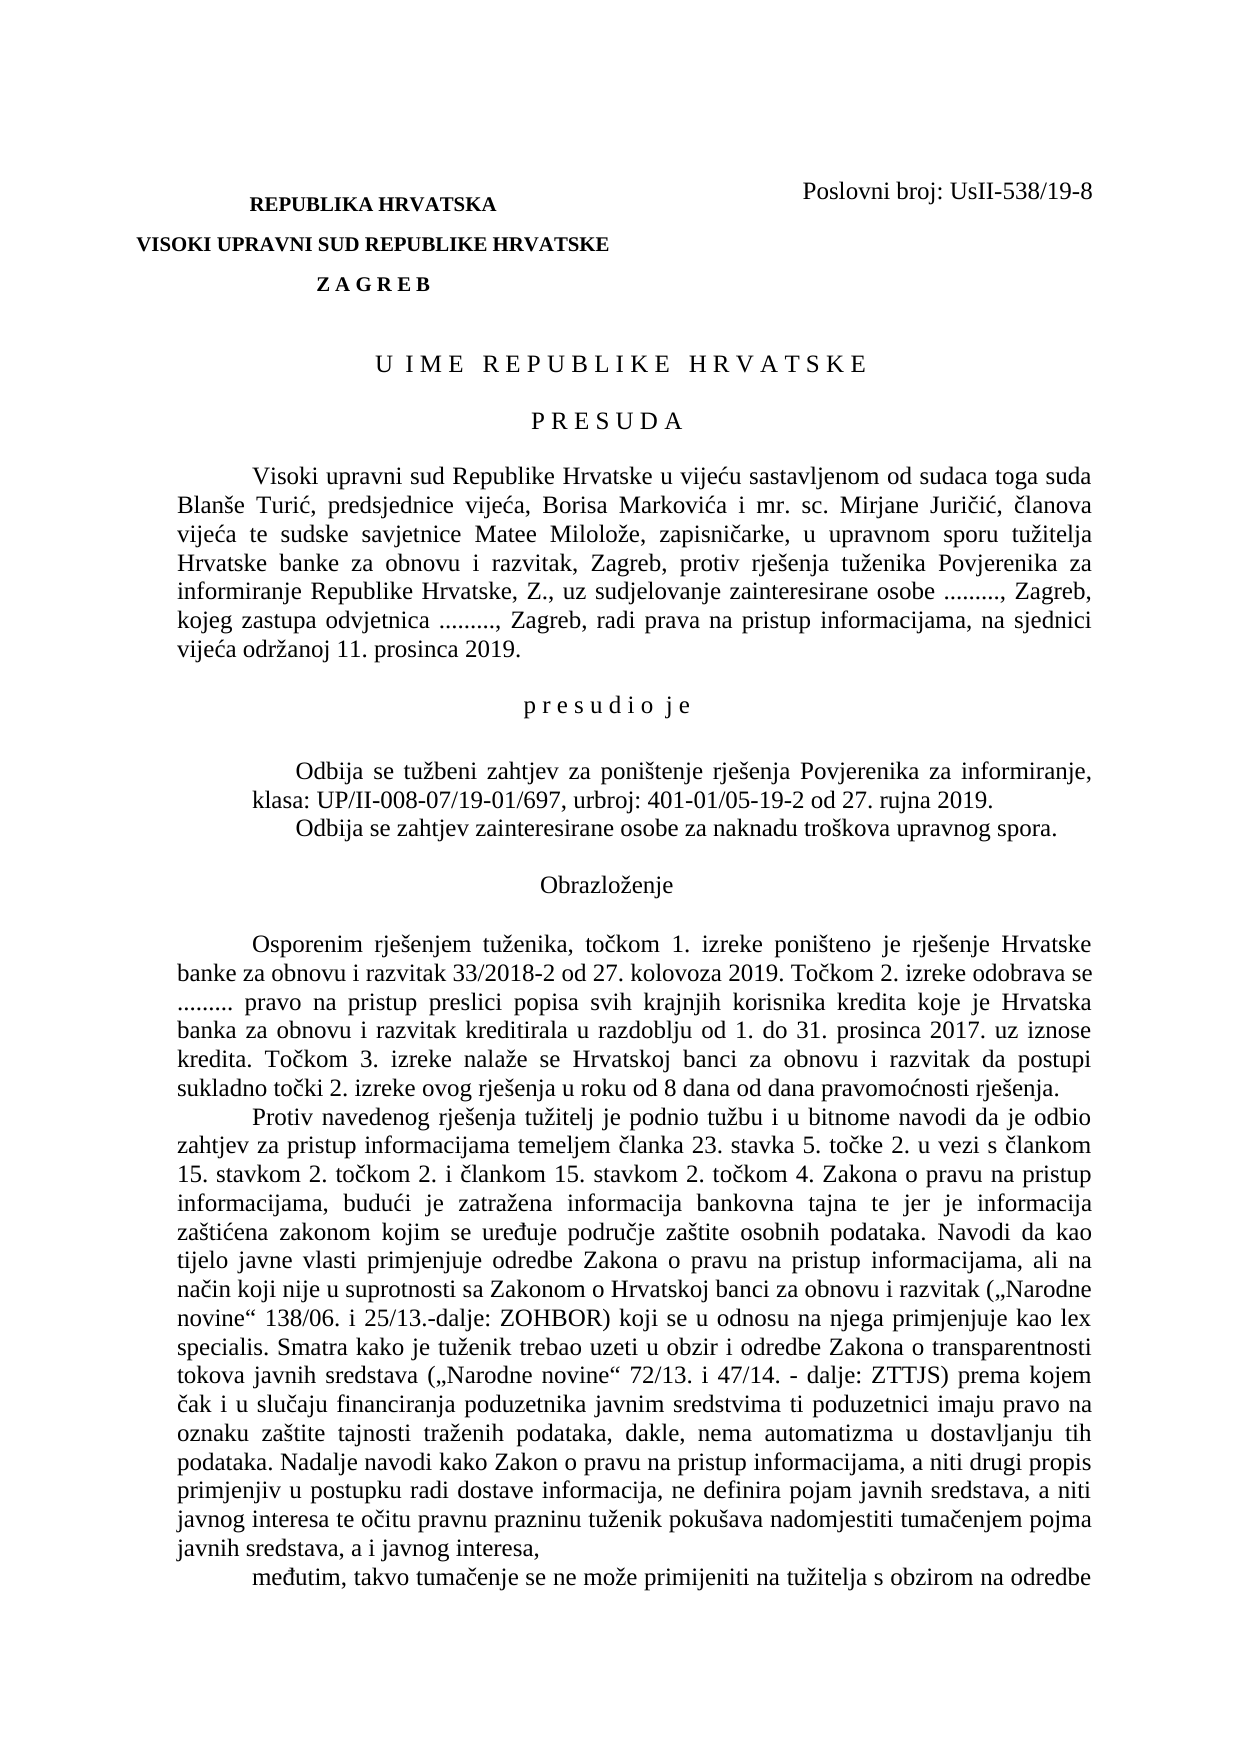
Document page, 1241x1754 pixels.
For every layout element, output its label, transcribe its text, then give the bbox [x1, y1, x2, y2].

text U I M E R E P U B L I K E H R V A T S K E [148, 349, 1093, 378]
text Odbija se zahtjev zainteresirane osobe za naknadu troškova upravnog spora. [252, 813, 1093, 842]
text Obrazloženje [148, 870, 1066, 899]
text Protiv navedenog rješenja tužitelj je podnio tužbu i u bitnome navodi da je odbio zahtjev za pristup informacijama temeljem članka 23. stavka 5. točke 2. u vezi s člankom 15. stavkom 2. točkom 2. i člankom 15. stavkom 2. točkom 4. Zakona o pravu na pristup informacijama, budući je zatražena informacija bankovna tajna te jer je informacija zaštićena zakonom kojim se uređuje područje zaštite osobnih podataka. Navodi da kao tijelo javne vlasti primjenjuje odredbe Zakona o pravu na pristup informacijama, ali na način koji nije u suprotnosti sa Zakonom o Hrvatskoj banci za obnovu i razvitak („Narodne novine“ 138/06. i 25/13.-dalje: ZOHBOR) koji se u odnosu na njega primjenjuje kao lex specialis. Smatra kako je tuženik trebao uzeti u obzir i odredbe Zakona o transparentnosti tokova javnih sredstava („Narodne novine“ 72/13. i 47/14. - dalje: ZTTJS) prema kojem čak i u slučaju financiranja poduzetnika javnim sredstvima ti poduzetnici imaju pravo na oznaku zaštite tajnosti traženih podataka, dakle, nema automatizma u dostavljanju tih podataka. Nadalje navodi kako Zakon o pravu na pristup informacijama, a niti drugi propis primjenjiv u postupku radi dostave informacija, ne definira pojam javnih sredstava, a niti javnog interesa te očitu pravnu prazninu tuženik pokušava nadomjestiti tumačenjem pojma javnih sredstava, a i javnog interesa, [177, 1102, 1093, 1562]
text p r e s u d i o j e [148, 691, 1066, 719]
text Odbija se tužbeni zahtjev za poništenje rješenja Povjerenika za informiranje, klasa: UP/II-008-07/19-01/697, urbroj: 401-01/05-19-2 od 27. rujna 2019. [252, 756, 1093, 813]
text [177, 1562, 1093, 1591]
text Visoki upravni sud Republike Hrvatske u vijeću sastavljenom od sudaca toga suda Blanše Turić, predsjednice vijeća, Borisa Markovića i mr. sc. Mirjane Juričić, članova vijeća te sudske savjetnice Matee Milolože, zapisničarke, u upravnom sporu tužitelja Hrvatske banke za obnovu i razvitak, Zagreb, protiv rješenja tuženika Povjerenika za informiranje Republike Hrvatske, Z., uz sudjelovanje zainteresirane osobe ........., Zagreb, kojeg zastupa odvjetnica ........., Zagreb, radi prava na pristup informacijama, na sjednici vijeća održanoj 11. prosinca 2019. [177, 461, 1093, 663]
text P R E S U D A [148, 406, 1066, 435]
text Osporenim rješenjem tuženika, točkom 1. izreke poništeno je rješenje Hrvatske banke za obnovu i razvitak 33/2018-2 od 27. kolovoza 2019. Točkom 2. izreke odobrava se ......... pravo na pristup preslici popisa svih krajnjih korisnika kredita koje je Hrvatska banka za obnovu i razvitak kreditirala u razdoblju od 1. do 31. prosinca 2017. uz iznose kredita. Točkom 3. izreke nalaže se Hrvatskoj banci za obnovu i razvitak da postupi sukladno točki 2. izreke ovog rješenja u roku od 8 dana od dana pravomoćnosti rješenja. [177, 929, 1093, 1102]
text Poslovni broj: UsII-538/19-8 [448, 176, 1093, 205]
